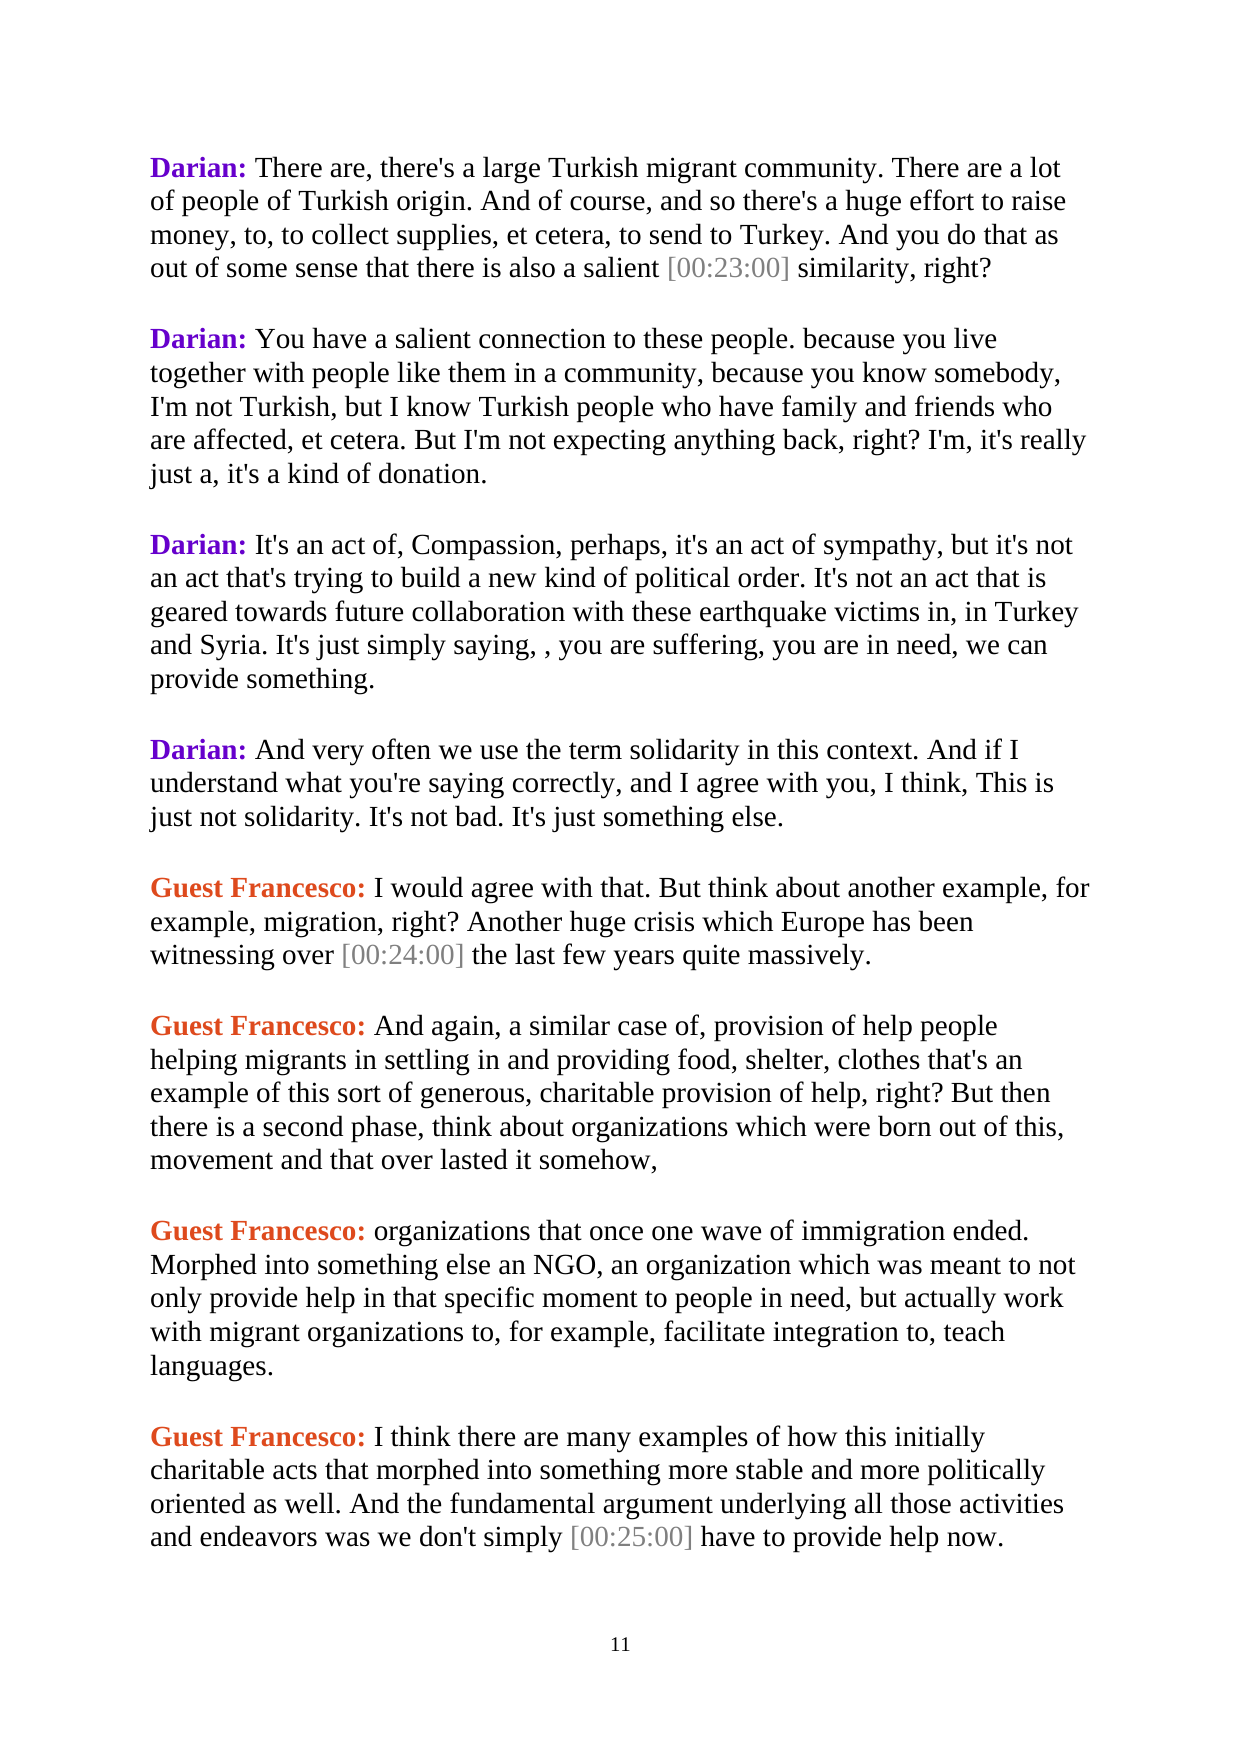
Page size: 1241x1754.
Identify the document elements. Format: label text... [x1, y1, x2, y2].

text Guest Francesco: organizations that once one wave of immigration ended. Morphed into something else an NGO, an organization which was meant to not only provide help in that specific moment to people in need, but actually work with migrant organizations to, for example, facilitate integration to, teach languages. [150, 1213, 1090, 1381]
text Guest Francesco: I would agree with that. But think about another example, for example, migration, right? Another huge crisis which Europe has been witnessing over [00:24:00] the last few years quite massively. [150, 870, 1090, 971]
text Guest Francesco: And again, a similar case of, provision of help people helping migrants in settling in and providing food, shelter, clothes that's an example of this sort of generous, charitable provision of help, right? But then there is a second phase, think about organizations which were born out of this, movement and that over lasted it somehow, [150, 1008, 1090, 1176]
text Darian: And very often we use the term solidarity in this context. And if I understand what you're saying correctly, and I agree with you, I think, This is just not solidarity. It's not bad. It's just something else. [150, 732, 1090, 833]
text Darian: It's an act of, Compassion, perhaps, it's an act of sympathy, but it's not an act that's trying to build a new kind of political order. It's not an act that is geared towards future collaboration with these earthquake victims in, in Turkey and Syria. It's just simply saying, , you are suffering, you are in need, we can provide something. [150, 527, 1090, 694]
text Darian: There are, there's a large Turkish migrant community. There are a lot of people of Turkish origin. And of course, and so there's a huge effort to raise money, to, to collect supplies, et cetera, to send to Turkey. And you do that as out of some sense that there is also a salient [00:23:00] similarity, right? [150, 150, 1090, 284]
text Guest Francesco: I think there are many examples of how this initially charitable acts that morphed into something more stable and more politically oriented as well. And the fundamental argument underlying all those activities and endeavors was we don't simply [00:25:00] have to provide help now. [150, 1419, 1090, 1553]
text Darian: You have a salient connection to these people. because you live together with people like them in a community, because you know somebody, I'm not Turkish, but I know Turkish people who have family and friends who are affected, et cetera. But I'm not expecting anything back, right? I'm, it's really just a, it's a kind of donation. [150, 322, 1090, 489]
